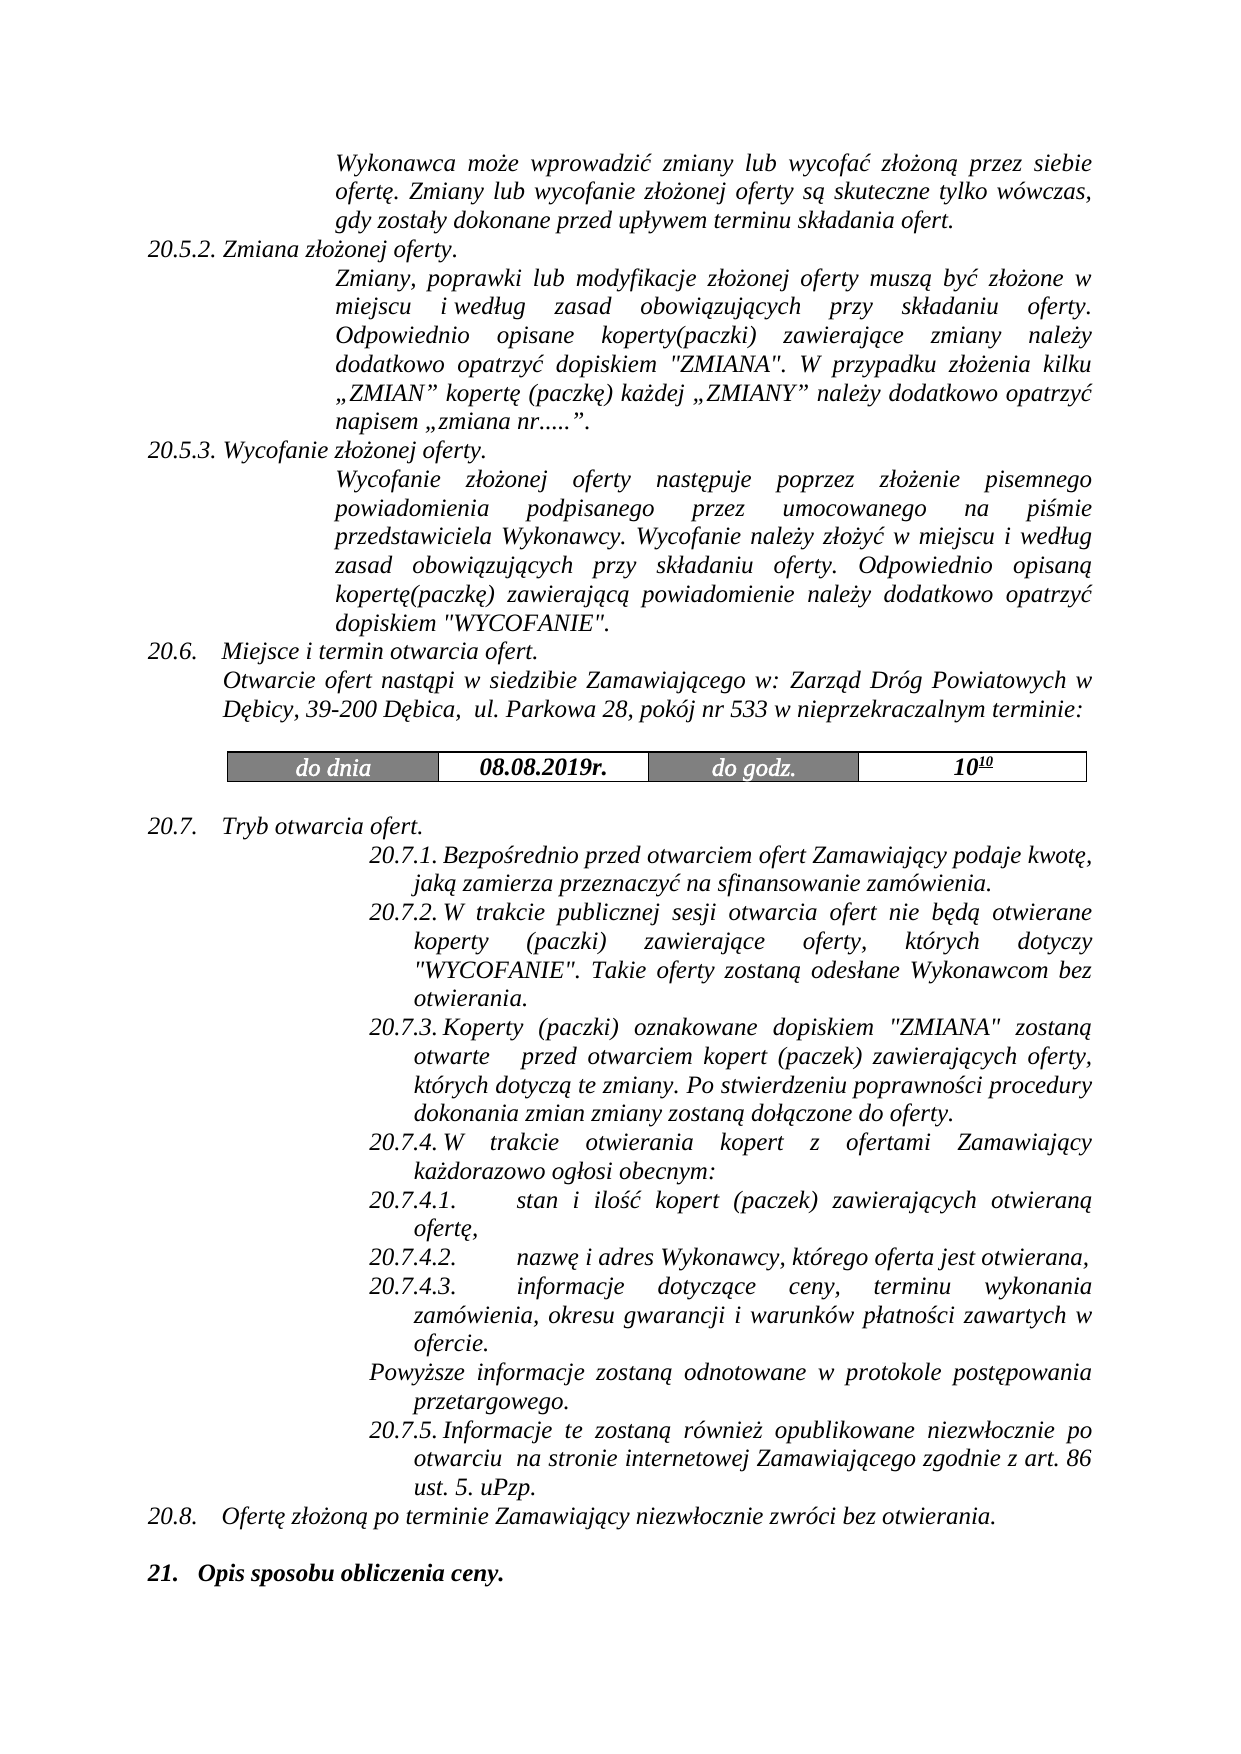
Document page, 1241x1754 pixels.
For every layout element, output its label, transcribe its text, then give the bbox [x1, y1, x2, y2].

list W trakcie publicznej sesji otwarcia ofert nie będą otwierane koperty (paczki) zawierające oferty, których dotyczy "WYCOFANIE". Takie oferty zostaną odesłane Wykonawcom bez otwierania. [369, 897, 1093, 1012]
list Wycofanie złożonej oferty. [148, 435, 1093, 464]
text Wycofanie złożonej oferty następuje poprzez złożenie pisemnego powiadomienia podpisanego przez umocowanego na piśmie przedstawiciela Wykonawcy. Wycofanie należy złożyć w miejscu i według zasad obowiązujących przy składaniu oferty. Odpowiednio opisaną kopertę(paczkę) zawierającą powiadomienie należy dodatkowo opatrzyć dopiskiem "WYCOFANIE". [335, 464, 1093, 636]
list Ofertę złożoną po terminie Zamawiający niezwłocznie zwróci bez otwierania. [148, 1501, 1093, 1530]
list informacje dotyczące ceny, terminu wykonania zamówienia, okresu gwarancji i warunków płatności zawartych w ofercie. [369, 1271, 1093, 1357]
table_header do godz. [649, 753, 858, 781]
text Zmiany, poprawki lub modyfikacje złożonej oferty muszą być złożone w miejscu i według zasad obowiązujących przy składaniu oferty. Odpowiednio opisane koperty(paczki) zawierające zmiany należy dodatkowo opatrzyć dopiskiem "ZMIANA". W przypadku złożenia kilku „ZMIAN” kopertę (paczkę) każdej „ZMIANY” należy dodatkowo opatrzyć napisem „zmiana nr.....”. [335, 263, 1093, 435]
table_header 08.08.2019r. [439, 753, 648, 781]
list W trakcie otwierania kopert z ofertami Zamawiający każdorazowo ogłosi obecnym: [369, 1127, 1093, 1185]
text Wykonawca może wprowadzić zmiany lub wycofać złożoną przez siebie ofertę. Zmiany lub wycofanie złożonej oferty są skuteczne tylko wówczas, gdy zostały dokonane przed upływem terminu składania ofert. [335, 148, 1093, 234]
list Bezpośrednio przed otwarciem ofert Zamawiający podaje kwotę, jaką zamierza przeznaczyć na sfinansowanie zamówienia. [369, 840, 1093, 897]
text Otwarcie ofert nastąpi w siedzibie Zamawiającego w: Zarząd Dróg Powiatowych w Dębicy, 39-200 Dębica, ul. Parkowa 28, pokój nr 533 w nieprzekraczalnym terminie: [223, 665, 1093, 723]
table_header 1010 [859, 753, 1086, 781]
list Miejsce i termin otwarcia ofert. [148, 636, 1093, 665]
list nazwę i adres Wykonawcy, którego oferta jest otwierana, [369, 1242, 1093, 1271]
table_header do dnia [228, 753, 438, 781]
list Koperty (paczki) oznakowane dopiskiem "ZMIANA" zostaną otwarte przed otwarciem kopert (paczek) zawierających oferty, których dotyczą te zmiany. Po stwierdzeniu poprawności procedury dokonania zmian zmiany zostaną dołączone do oferty. [369, 1012, 1093, 1127]
list Zmiana złożonej oferty. [148, 234, 1093, 263]
list Informacje te zostaną również opublikowane niezwłocznie po otwarciu na stronie internetowej Zamawiającego zgodnie z art. 86 ust. 5. uPzp. [369, 1415, 1093, 1501]
list stan i ilość kopert (paczek) zawierających otwieraną ofertę, [369, 1185, 1093, 1242]
list Tryb otwarcia ofert. [148, 811, 1093, 840]
list Opis sposobu obliczenia ceny. [148, 1558, 1093, 1587]
text Powyższe informacje zostaną odnotowane w protokole postępowania przetargowego. [369, 1357, 1093, 1415]
